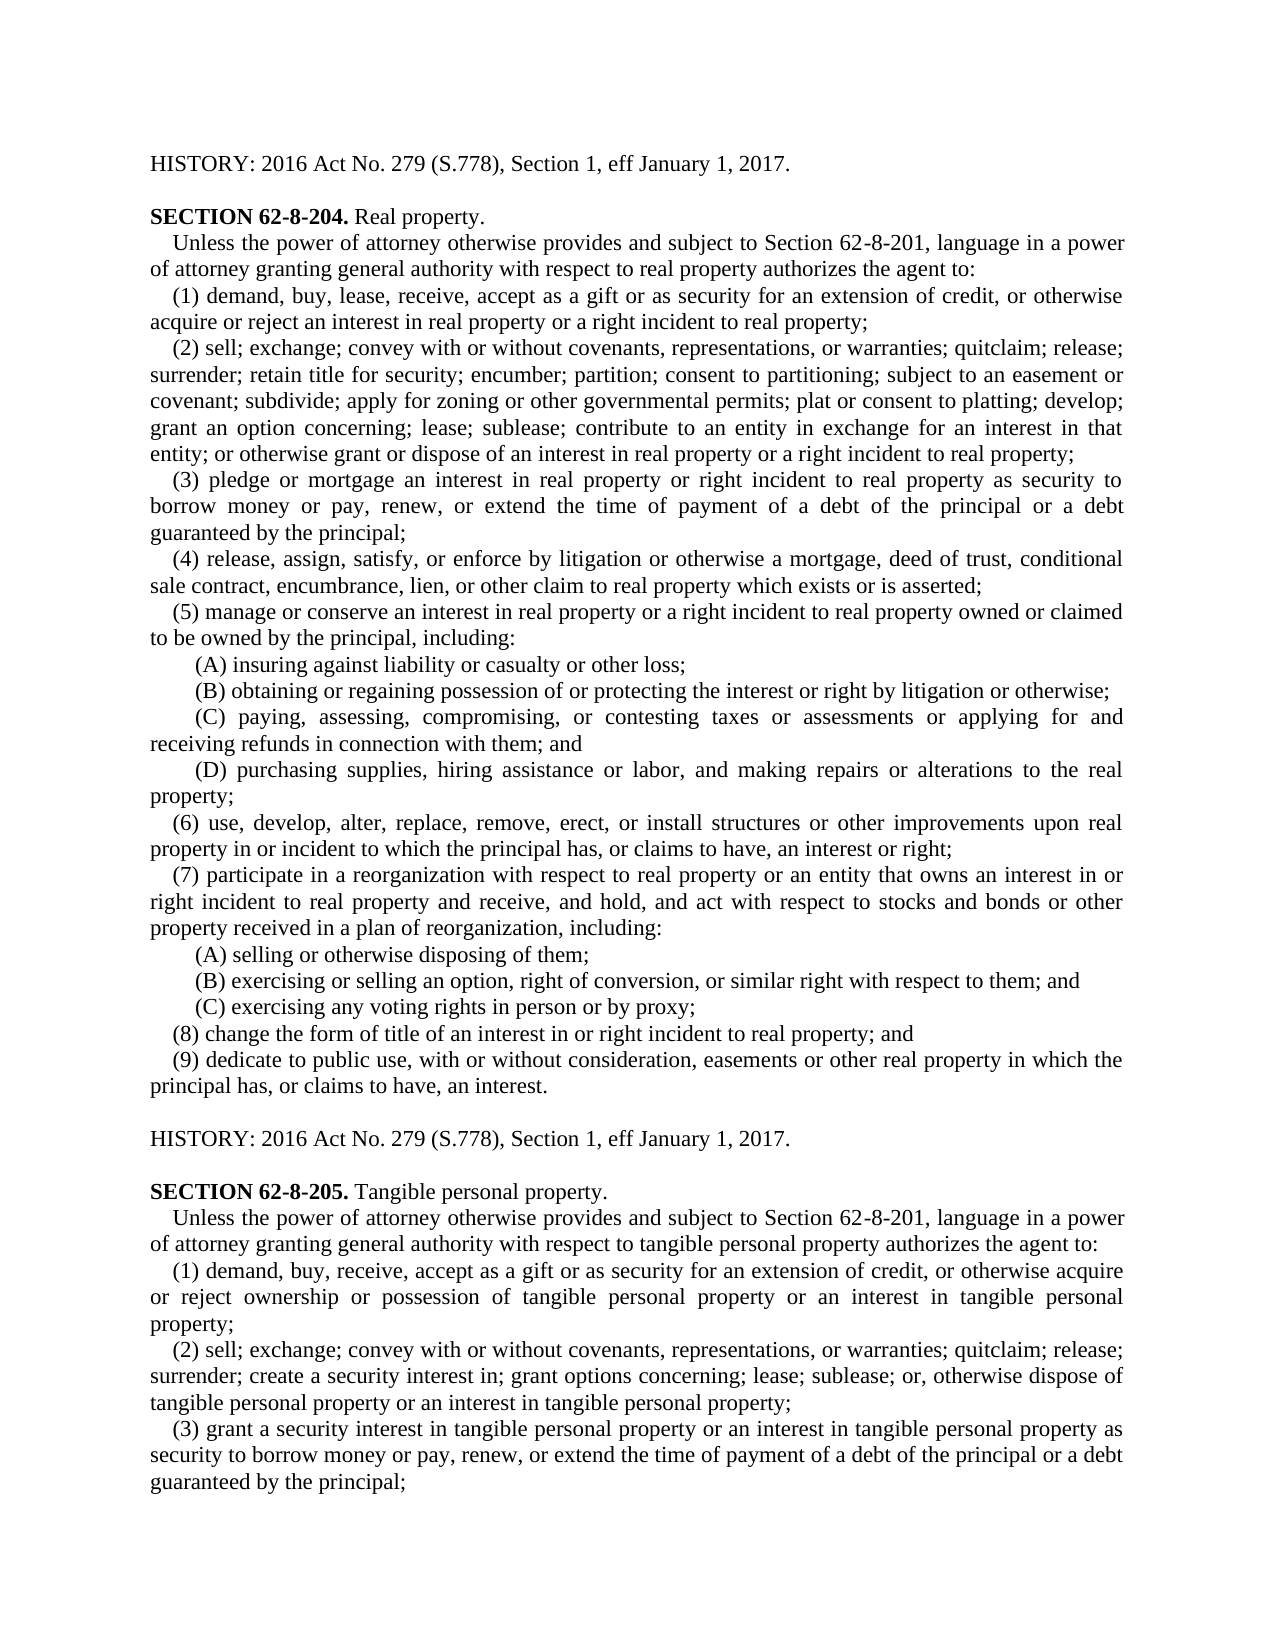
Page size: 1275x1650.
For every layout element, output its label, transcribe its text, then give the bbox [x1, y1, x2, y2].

text (9) dedicate to public use, with or without consideration, easements or other real property in which the principal has, or claims to have, an interest. [150, 1046, 1125, 1099]
text (1) demand, buy, lease, receive, accept as a gift or as security for an extension of credit, or otherwise acquire or reject an interest in real property or a right incident to real property; [150, 282, 1125, 334]
text Unless the power of attorney otherwise provides and subject to Section 62-8-201, language in a power of attorney granting general authority with respect to tangible personal property authorizes the agent to: [150, 1204, 1125, 1257]
text SECTION 62-8-205. Tangible personal property. [150, 1178, 1125, 1204]
text (B) obtaining or regaining possession of or protecting the interest or right by litigation or otherwise; [150, 677, 1125, 703]
text (B) exercising or selling an option, right of conversion, or similar right with respect to them; and [150, 967, 1125, 993]
text SECTION 62-8-204. Real property. [150, 203, 1125, 229]
text HISTORY: 2016 Act No. 279 (S.778), Section 1, eff January 1, 2017. [150, 150, 1125, 176]
text (2) sell; exchange; convey with or without covenants, representations, or warranties; quitclaim; release; surrender; create a security interest in; grant options concerning; lease; sublease; or, otherwise dispose of tangible personal property or an interest in tangible personal property; [150, 1336, 1125, 1415]
text (7) participate in a reorganization with respect to real property or an entity that owns an interest in or right incident to real property and receive, and hold, and act with respect to stocks and bonds or other property received in a plan of reorganization, including: [150, 862, 1125, 941]
text (6) use, develop, alter, replace, remove, erect, or install structures or other improvements upon real property in or incident to which the principal has, or claims to have, an interest or right; [150, 809, 1125, 862]
text (A) selling or otherwise disposing of them; [150, 941, 1125, 967]
text (1) demand, buy, receive, accept as a gift or as security for an extension of credit, or otherwise acquire or reject ownership or possession of tangible personal property or an interest in tangible personal property; [150, 1257, 1125, 1336]
text (5) manage or conserve an interest in real property or a right incident to real property owned or claimed to be owned by the principal, including: [150, 598, 1125, 651]
text HISTORY: 2016 Act No. 279 (S.778), Section 1, eff January 1, 2017. [150, 1125, 1125, 1151]
text (C) paying, assessing, compromising, or contesting taxes or assessments or applying for and receiving refunds in connection with them; and [150, 703, 1125, 756]
text (C) exercising any voting rights in person or by proxy; [150, 993, 1125, 1020]
text (3) pledge or mortgage an interest in real property or right incident to real property as security to borrow money or pay, renew, or extend the time of payment of a debt of the principal or a debt guaranteed by the principal; [150, 466, 1125, 545]
text Unless the power of attorney otherwise provides and subject to Section 62-8-201, language in a power of attorney granting general authority with respect to real property authorizes the agent to: [150, 229, 1125, 282]
text (3) grant a security interest in tangible personal property or an interest in tangible personal property as security to borrow money or pay, renew, or extend the time of payment of a debt of the principal or a debt guaranteed by the principal; [150, 1415, 1125, 1494]
text (4) release, assign, satisfy, or enforce by litigation or otherwise a mortgage, deed of trust, conditional sale contract, encumbrance, lien, or other claim to real property which exists or is asserted; [150, 545, 1125, 598]
text (A) insuring against liability or casualty or other loss; [150, 651, 1125, 677]
text (D) purchasing supplies, hiring assistance or labor, and making repairs or alterations to the real property; [150, 756, 1125, 809]
text (8) change the form of title of an interest in or right incident to real property; and [150, 1020, 1125, 1046]
text (2) sell; exchange; convey with or without covenants, representations, or warranties; quitclaim; release; surrender; retain title for security; encumber; partition; consent to partitioning; subject to an easement or covenant; subdivide; apply for zoning or other governmental permits; plat or consent to platting; develop; grant an option concerning; lease; sublease; contribute to an entity in exchange for an interest in that entity; or otherwise grant or dispose of an interest in real property or a right incident to real property; [150, 334, 1125, 466]
